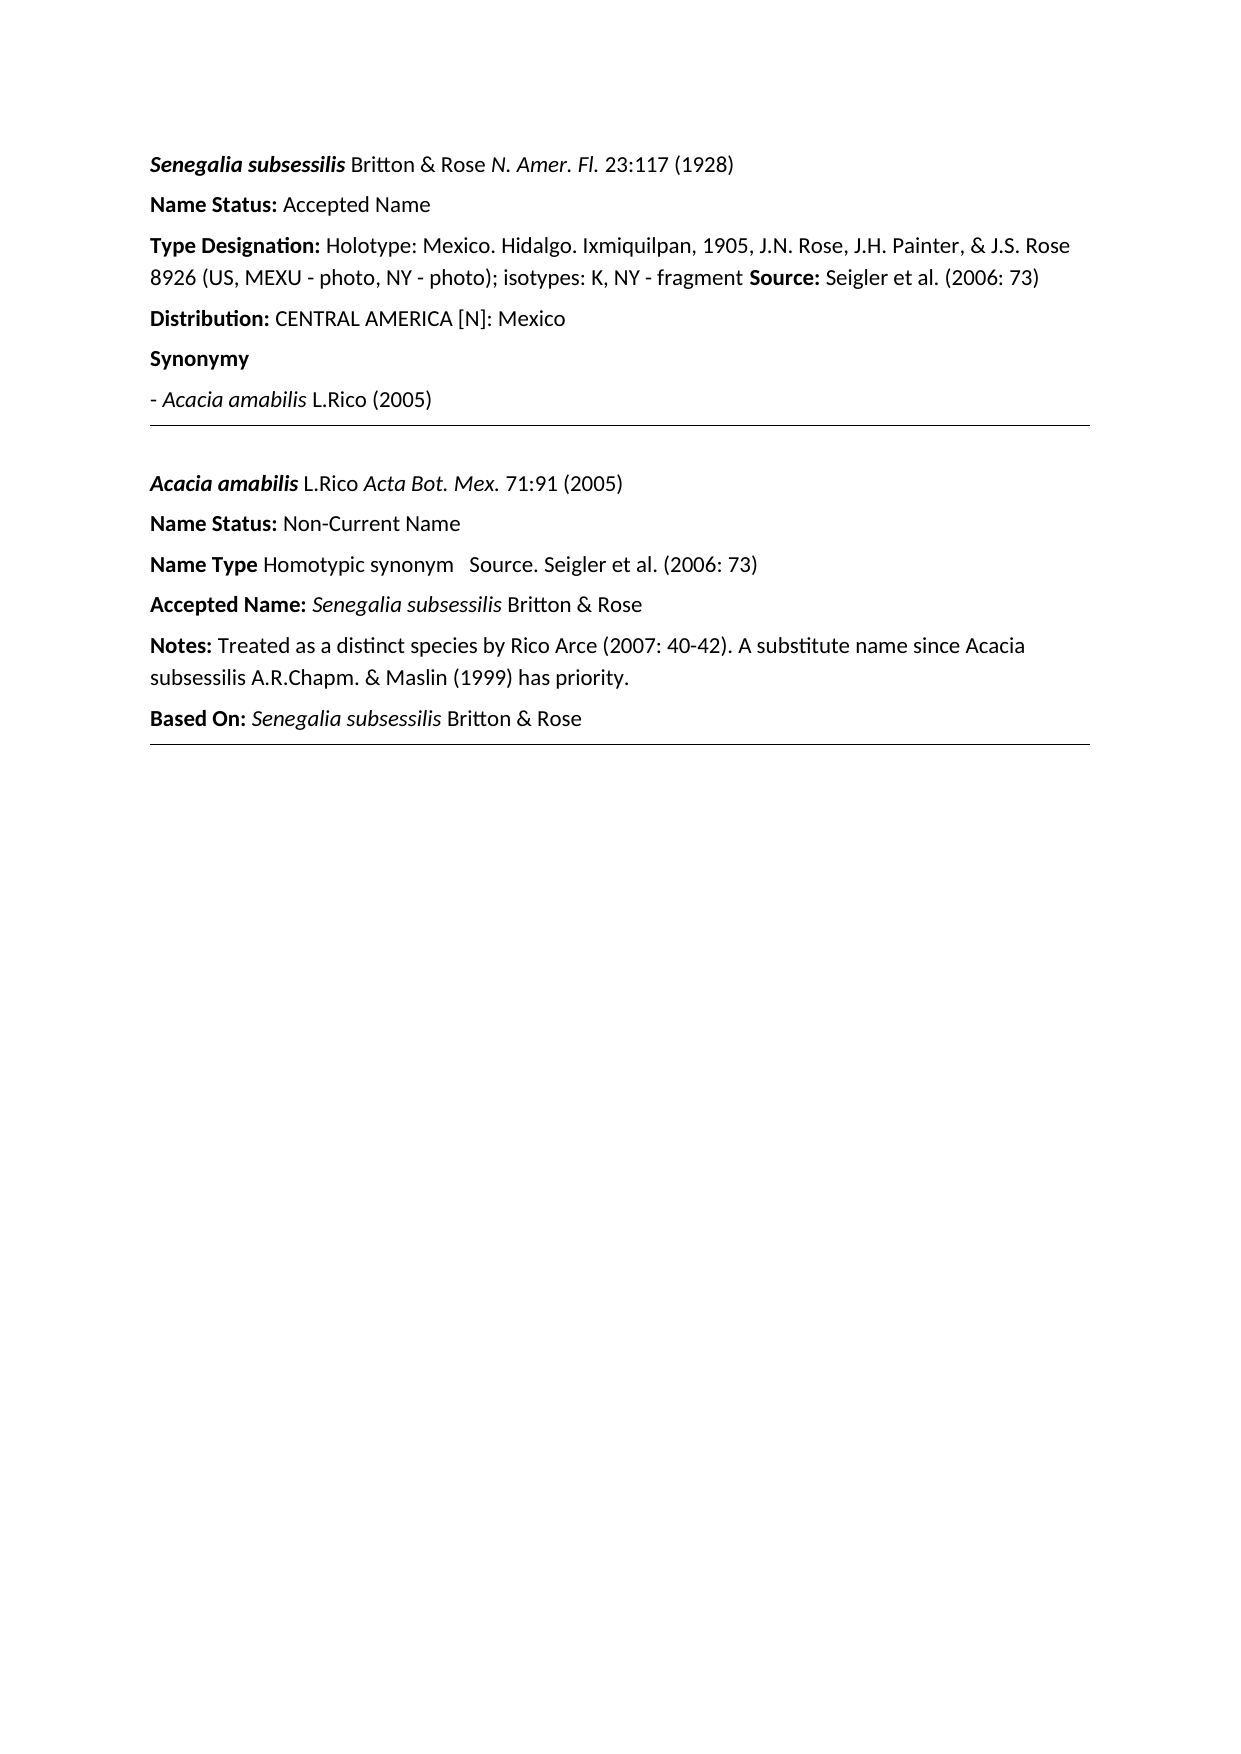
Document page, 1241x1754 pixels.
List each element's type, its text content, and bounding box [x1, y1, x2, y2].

text Distribution: CENTRAL AMERICA [N]: Mexico [150, 304, 1090, 332]
text Accepted Name: Senegalia subsessilis Britton & Rose [150, 591, 1090, 618]
text Senegalia subsessilis Britton & Rose N. Amer. Fl. 23:117 (1928) [150, 150, 1090, 178]
text Based On: Senegalia subsessilis Britton & Rose [150, 704, 1090, 732]
text - Acacia amabilis L.Rico (2005) [150, 385, 1090, 413]
text Synonymy [150, 344, 1090, 372]
text Acacia amabilis L.Rico Acta Bot. Mex. 71:91 (2005) [150, 469, 1090, 497]
text Name Type Homotypic synonym Source. Seigler et al. (2006: 73) [150, 550, 1090, 578]
text Name Status: Non-Current Name [150, 509, 1090, 537]
text Notes: Treated as a distinct species by Rico Arce (2007: 40-42). A substitute name since Acacia subsessilis A.R.Chapm. & Maslin (1999) has priority. [150, 631, 1090, 691]
text Name Status: Accepted Name [150, 191, 1090, 218]
text Type Designation: Holotype: Mexico. Hidalgo. Ixmiquilpan, 1905, J.N. Rose, J.H. Painter, & J.S. Rose 8926 (US, MEXU - photo, NY - photo); isotypes: K, NY - fragment Source: Seigler et al. (2006: 73) [150, 231, 1090, 291]
